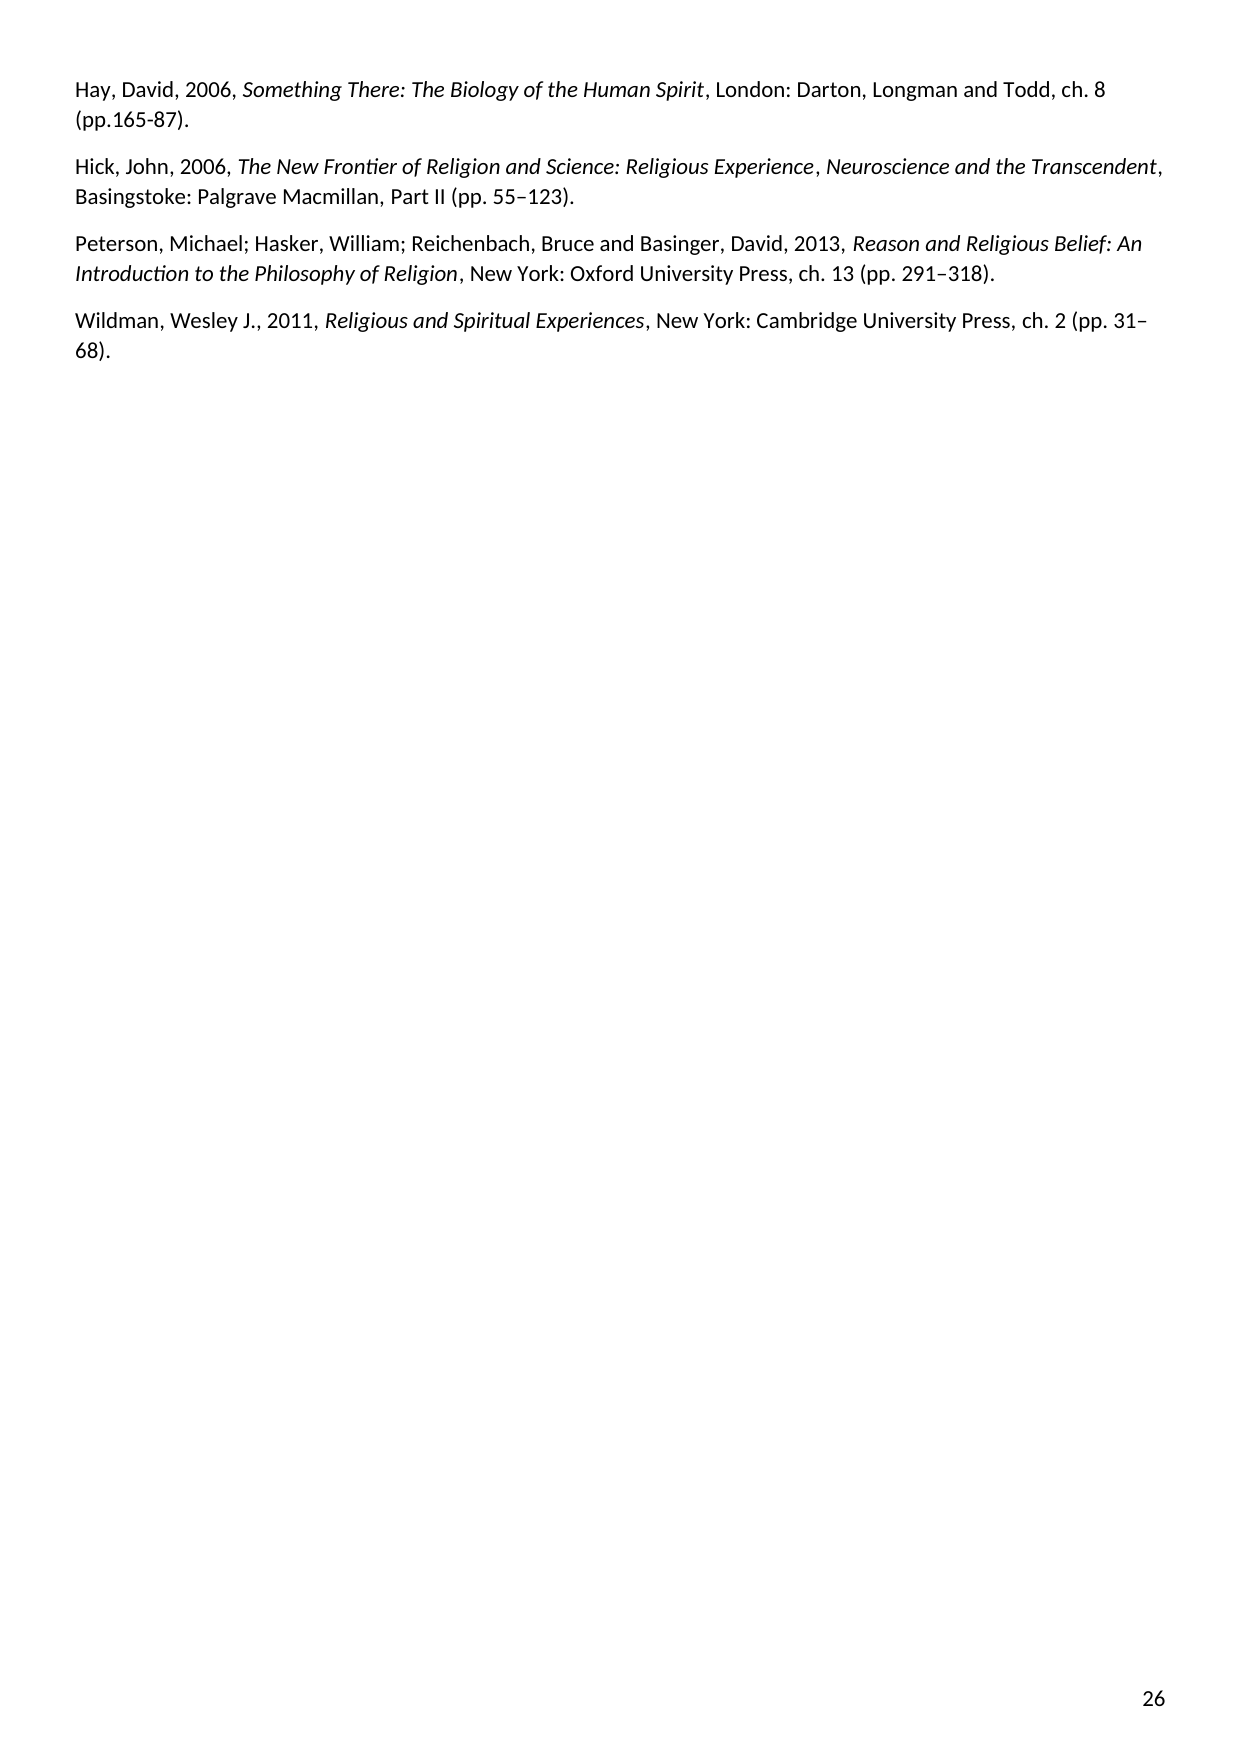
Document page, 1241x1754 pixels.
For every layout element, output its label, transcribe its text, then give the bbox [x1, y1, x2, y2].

text Peterson, Michael; Hasker, William; Reichenbach, Bruce and Basinger, David, 2013, Reason and Religious Belief: An Introduction to the Philosophy of Religion, New York: Oxford University Press, ch. 13 (pp. 291‒318). [75, 229, 1165, 287]
text Hay, David, 2006, Something There: The Biology of the Human Spirit, London: Darton, Longman and Todd, ch. 8 (pp.165-87). [75, 75, 1165, 133]
text Wildman, Wesley J., 2011, Religious and Spiritual Experiences, New York: Cambridge University Press, ch. 2 (pp. 31‒68). [75, 306, 1165, 364]
text Hick, John, 2006, The New Frontier of Religion and Science: Religious Experience, Neuroscience and the Transcendent, Basingstoke: Palgrave Macmillan, Part II (pp. 55‒123). [75, 152, 1165, 210]
